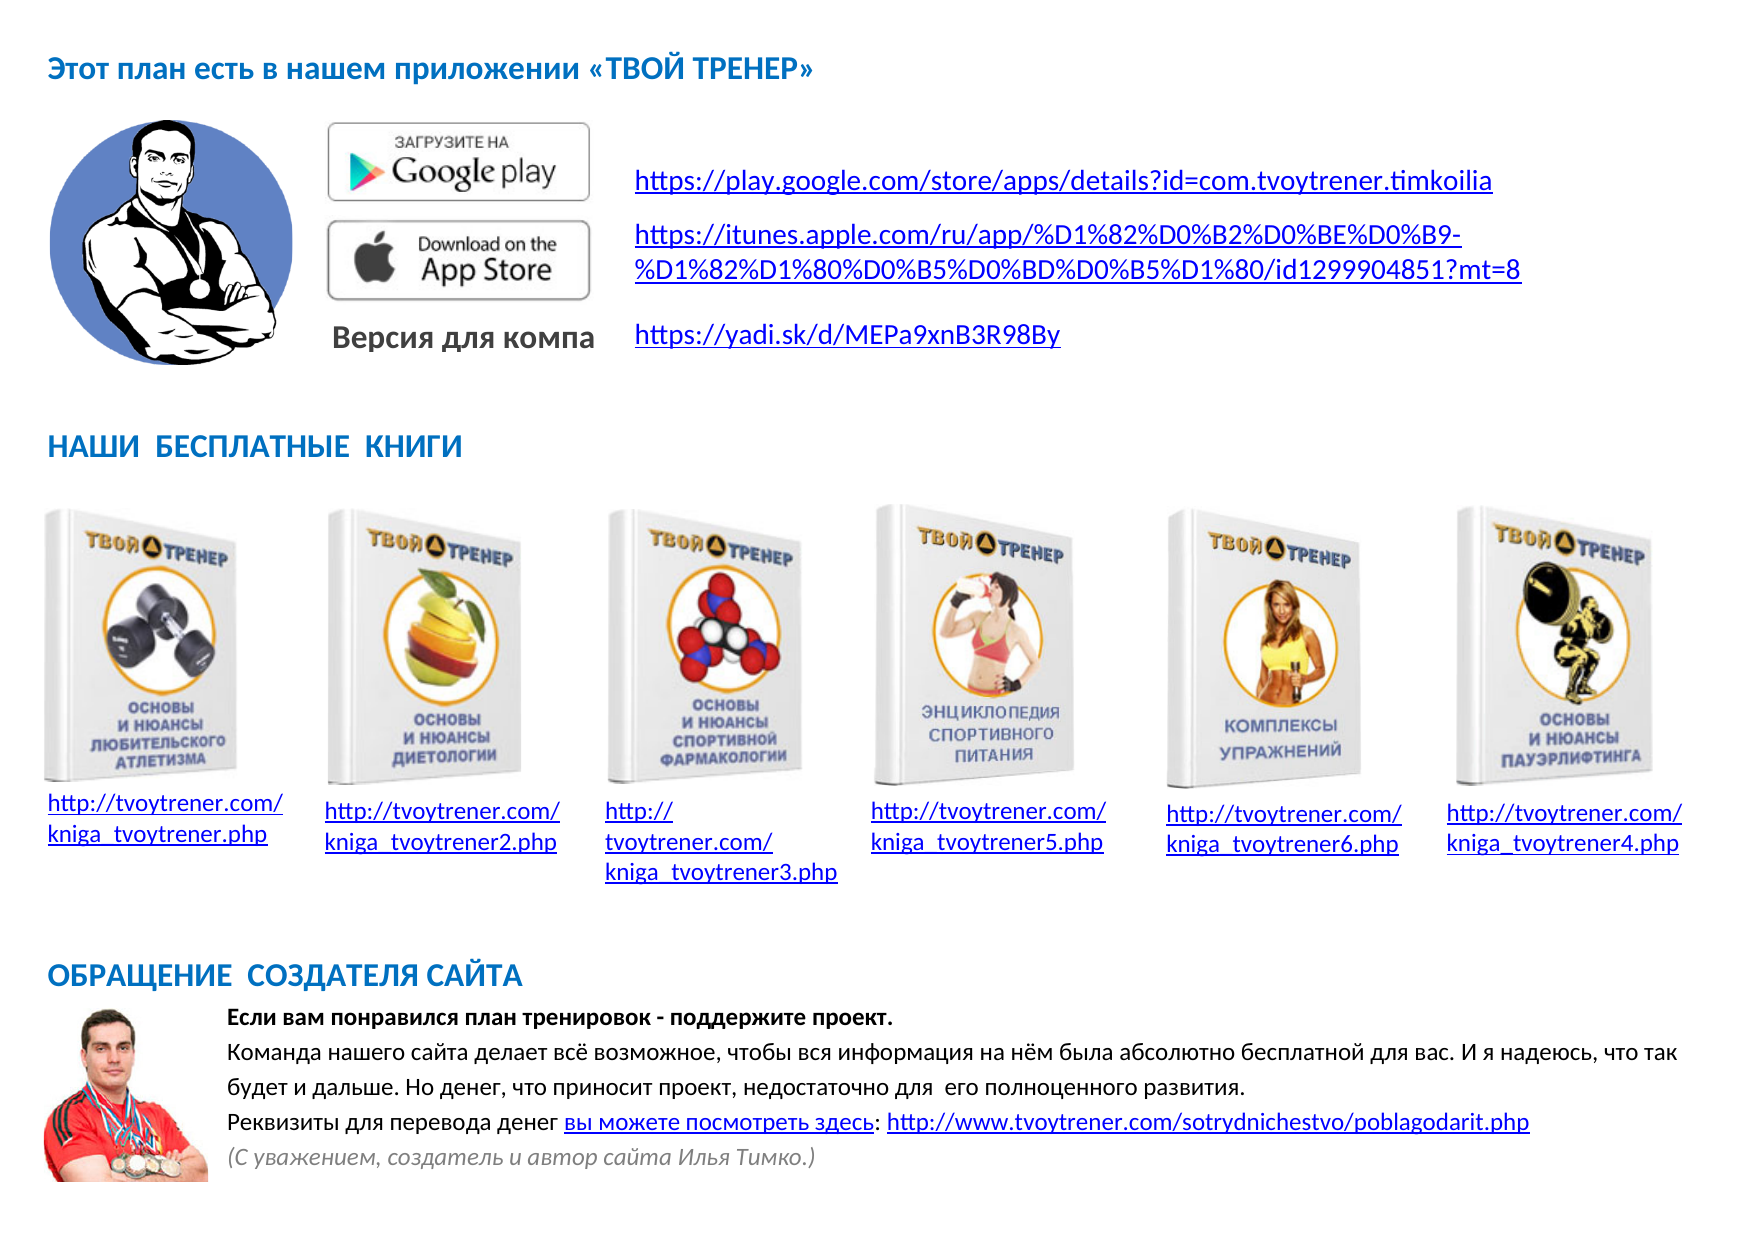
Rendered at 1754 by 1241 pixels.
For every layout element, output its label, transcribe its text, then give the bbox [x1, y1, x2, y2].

picture [873, 504, 1075, 786]
text НАШИ БЕСПЛАТНЫЕ КНИГИ [47, 425, 1707, 466]
picture [1456, 505, 1653, 786]
table_cell https://yadi.sk/d/MEPa9xnB3R98By [623, 310, 1718, 357]
picture [43, 508, 238, 782]
table_header http://tvoytrener.com/kniga_tvoytrener2.php [313, 493, 593, 887]
table_header [313, 115, 623, 210]
table_header http://tvoytrener.com/kniga_tvoytrener3.php [594, 493, 859, 887]
text Реквизиты для перевода денег вы можете посмотреть здесь: http://www.tvoytrener.com/sotrydnichestvo/poblagodarit.php [209, 1106, 1707, 1137]
table_header [36, 115, 313, 357]
table_header http://tvoytrener.com/kniga_tvoytrener6.php [1155, 493, 1435, 887]
table_header https://play.google.com/store/apps/details?id=com.tvoytrener.timkoilia [623, 115, 1718, 210]
text (С уважением, создатель и автор сайта Илья Тимко.) [209, 1141, 1707, 1172]
text Если вам понравился план тренировок - поддержите проект. Команда нашего сайта делает всё возможное, чтобы вся информация на нём была абсолютно бесплатной для вас. И я надеюсь, что так будет и дальше. Но денег, что приносит проект, недостаточно для его полноценного развития. [47, 1001, 1707, 1102]
table_header http://tvoytrener.com/kniga_tvoytrener.php [36, 493, 313, 887]
text Этот план есть в нашем приложении «ТВОЙ ТРЕНЕР» [47, 47, 1707, 88]
picture [607, 509, 803, 784]
picture [49, 120, 293, 365]
table_cell [313, 210, 623, 310]
table_header http://tvoytrener.com/kniga_tvoytrener5.php [859, 493, 1155, 887]
table_cell Версия для компа [313, 310, 623, 357]
table_header http://tvoytrener.com/kniga_tvoytrener4.php [1435, 493, 1716, 887]
picture [324, 215, 594, 305]
picture [327, 508, 522, 785]
text ОБРАЩЕНИЕ СОЗДАТЕЛЯ САЙТА [47, 954, 1707, 995]
picture [324, 120, 594, 204]
picture [43, 1008, 209, 1182]
picture [1166, 506, 1362, 789]
table_cell https://itunes.apple.com/ru/app/%D1%82%D0%B2%D0%BE%D0%B9-%D1%82%D1%80%D0%B5%D0%BD%D0%B5%D1%80/id1299904851?mt=8 [623, 210, 1718, 310]
